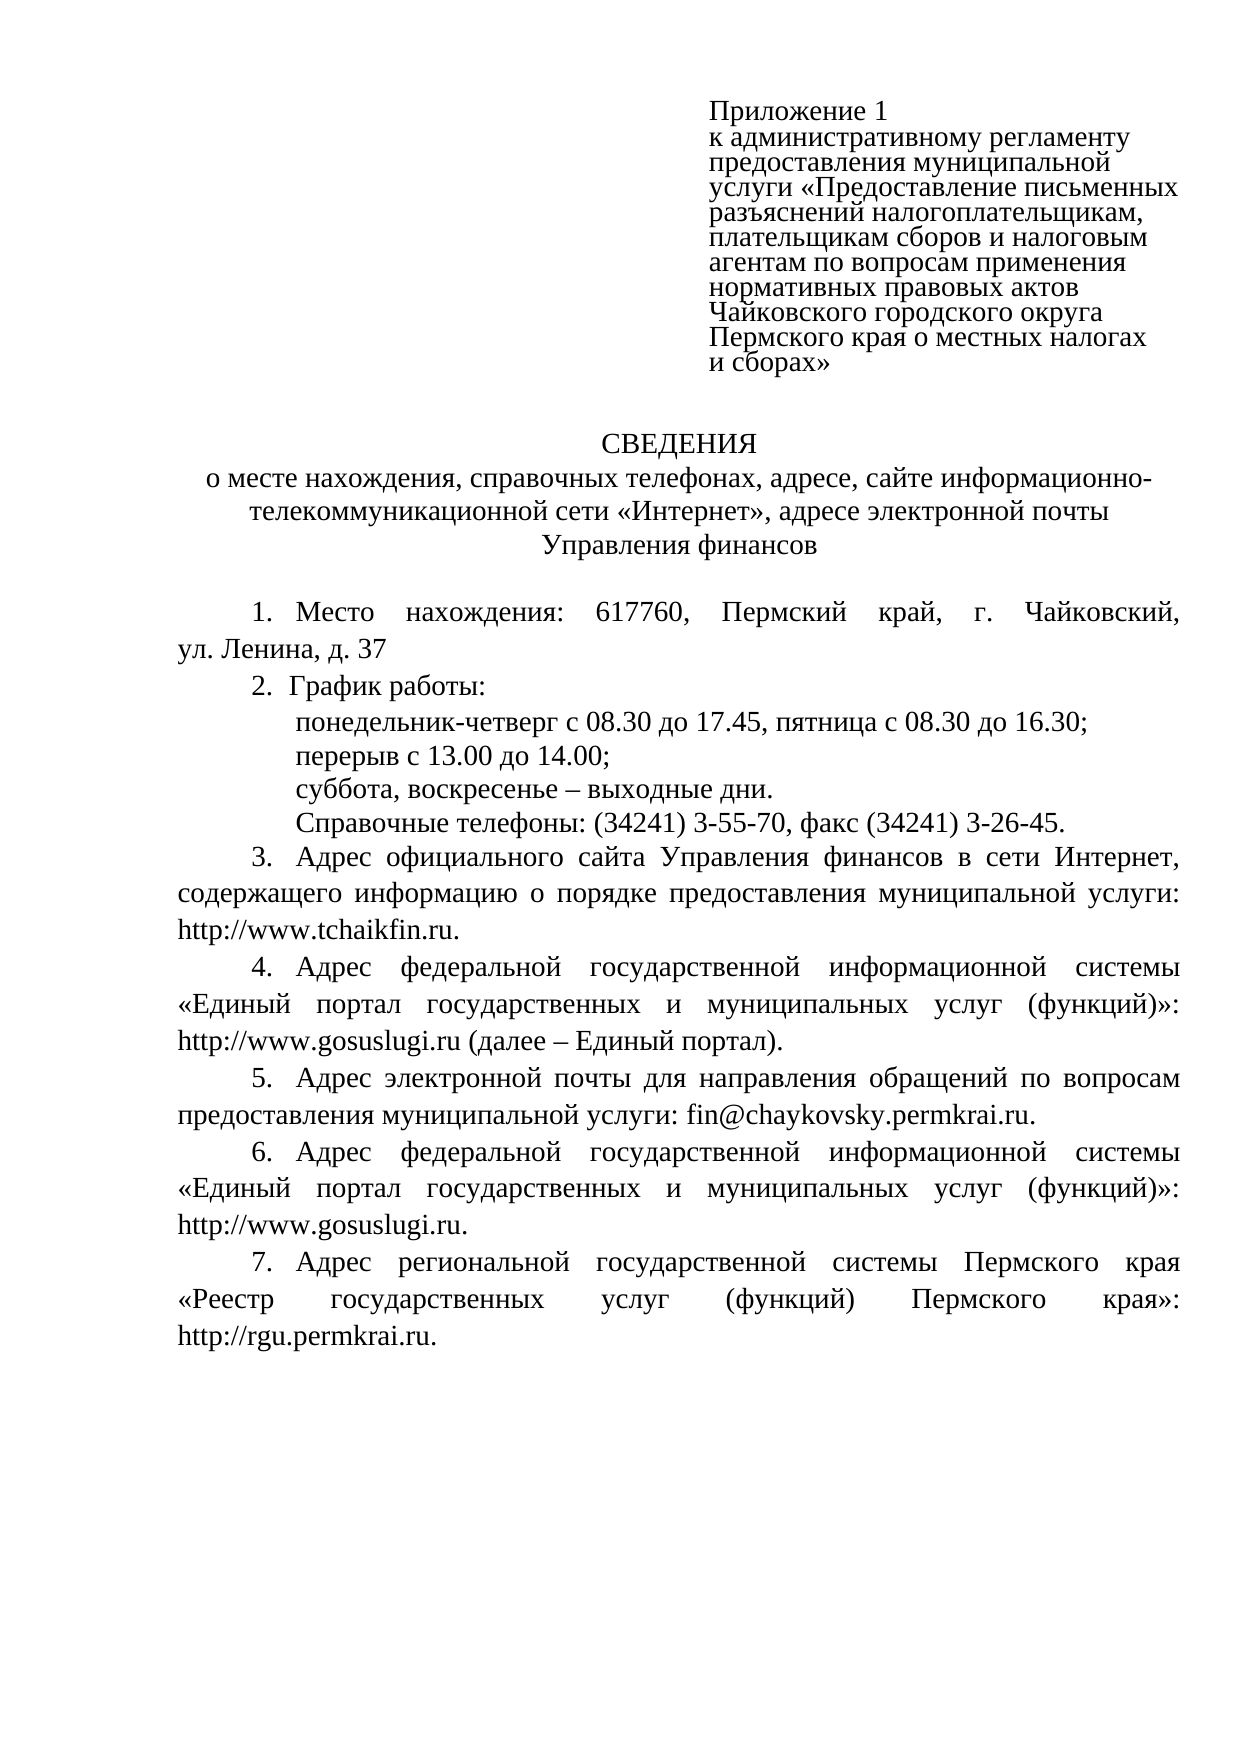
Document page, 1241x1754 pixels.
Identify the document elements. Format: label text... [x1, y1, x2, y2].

text к административному регламенту предоставления муниципальной услуги «Предоставление письменных разъяснений налогоплательщикам, плательщикам сборов и налоговым агентам по вопросам применения нормативных правовых актов Чайковского городского округа Пермского края о местных налогах и сборах» [709, 126, 1181, 376]
text Справочные телефоны: (34241) 3-55-70, факс (34241) 3-26-45. [177, 805, 1181, 839]
text о месте нахождения, справочных телефонах, адресе, сайте информационно-телекоммуникационной сети «Интернет», адресе электронной почты Управления финансов [177, 460, 1181, 560]
text СВЕДЕНИЯ [177, 426, 1181, 460]
text перерыв с 13.00 до 14.00; [177, 738, 1181, 772]
list Адрес региональной государственной системы Пермского края «Реестр государственных услуг (функций) Пермского края»: http://rgu.permkrai.ru. [177, 1244, 1181, 1352]
list График работы: [251, 668, 1181, 701]
list Адрес электронной почты для направления обращений по вопросам предоставления муниципальной услуги: fin@chaykovsky.permkrai.ru. [177, 1060, 1181, 1130]
list Адрес официального сайта Управления финансов в сети Интернет, содержащего информацию о порядке предоставления муниципальной услуги: http://www.tchaikfin.ru. [177, 839, 1181, 946]
list Место нахождения: 617760, Пермский край, г. Чайковский, ул. Ленина, д. 37 [177, 594, 1181, 664]
text суббота, воскресенье – выходные дни. [177, 772, 1181, 805]
list Адрес федеральной государственной информационной системы «Единый портал государственных и муниципальных услуг (функций)»: http://www.gosuslugi.ru. [177, 1134, 1181, 1241]
text Приложение 1 [709, 93, 1181, 126]
text понедельник-четверг с 08.30 до 17.45, пятница с 08.30 до 16.30; [177, 704, 1181, 738]
list Адрес федеральной государственной информационной системы «Единый портал государственных и муниципальных услуг (функций)»: http://www.gosuslugi.ru (далее – Единый портал). [177, 949, 1181, 1057]
